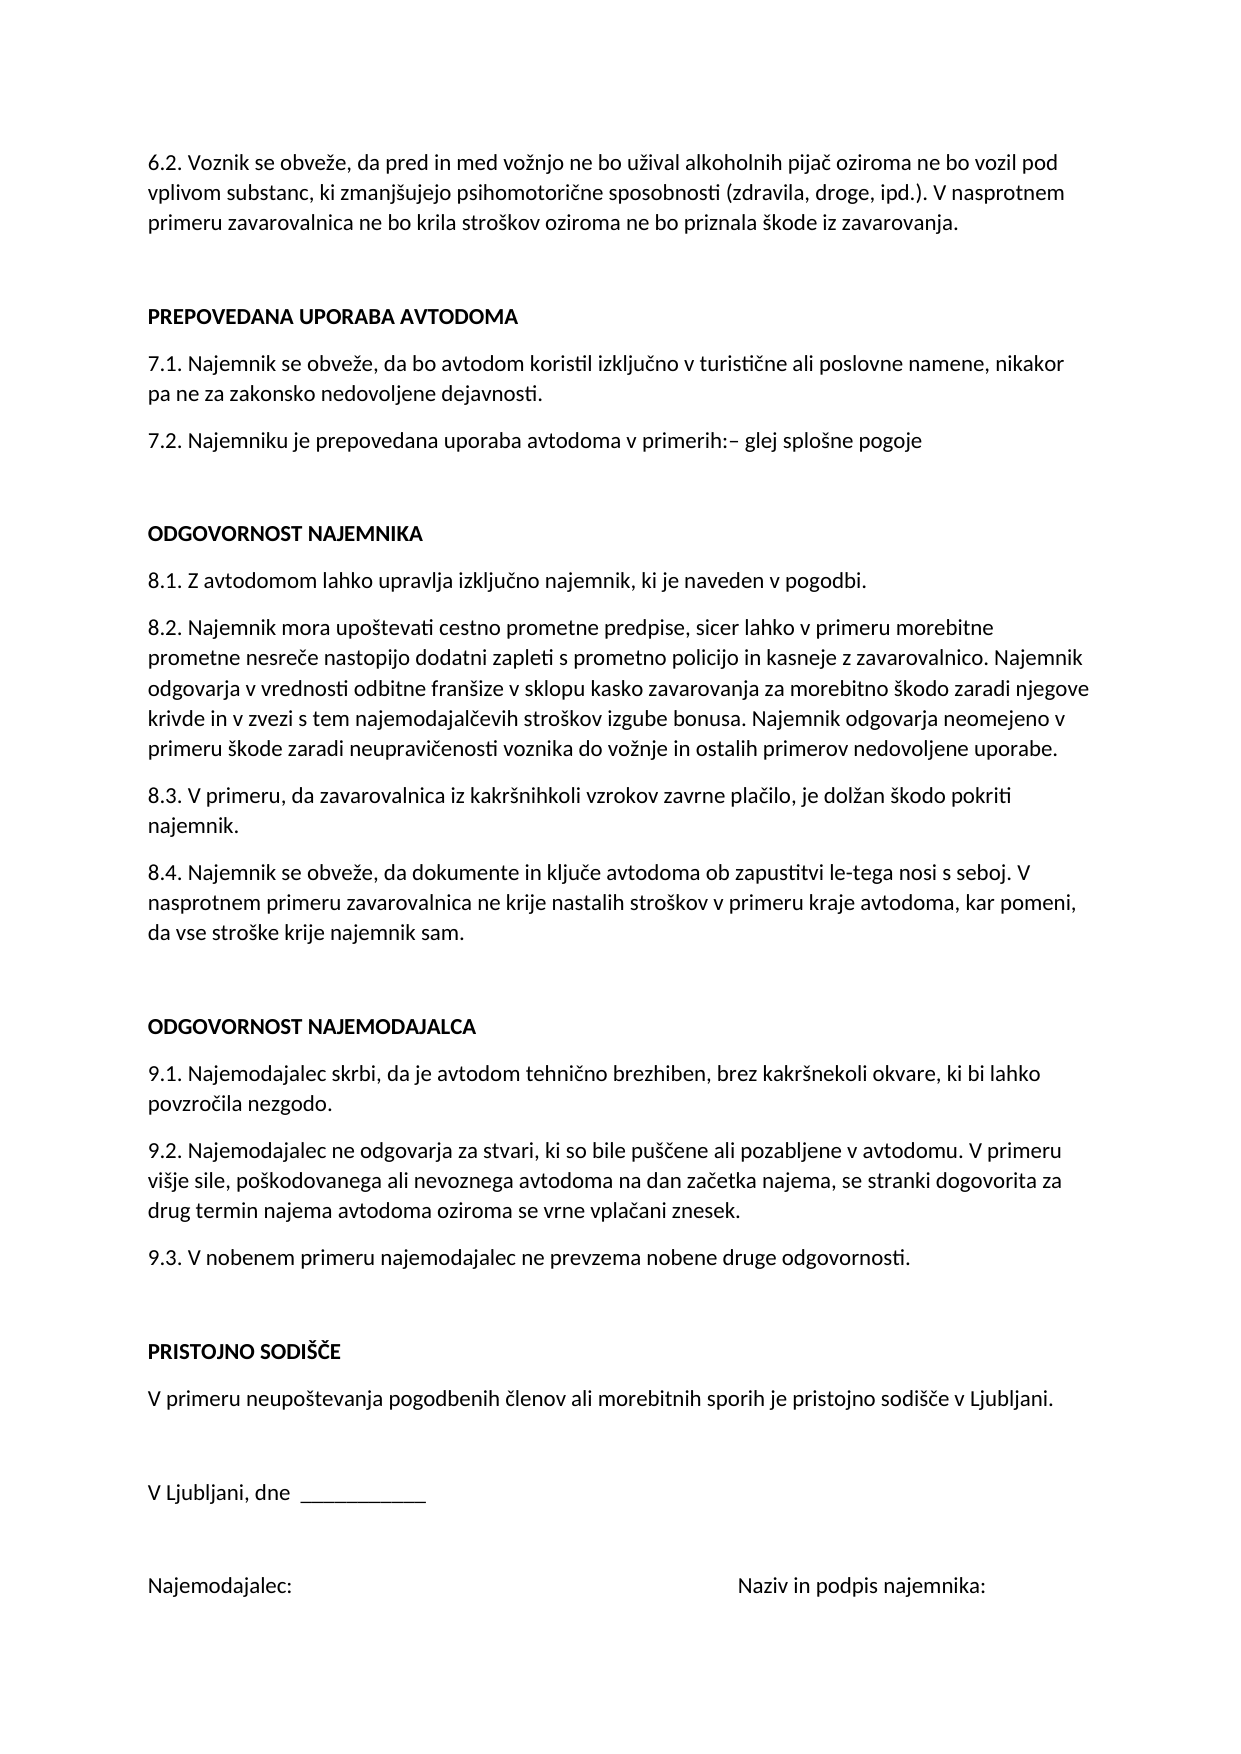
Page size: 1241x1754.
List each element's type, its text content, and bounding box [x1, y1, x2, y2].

text Najemodajalec: Naziv in podpis najemnika: [148, 1572, 1093, 1599]
text 7.2. Najemniku je prepovedana uporaba avtodoma v primerih:– glej splošne pogoje [148, 426, 1093, 454]
text 8.4. Najemnik se obveže, da dokumente in ključe avtodoma ob zapustitvi le-tega nosi s seboj. V nasprotnem primeru zavarovalnica ne krije nastalih stroškov v primeru kraje avtodoma, kar pomeni, da vse stroške krije najemnik sam. [148, 858, 1093, 946]
text V primeru neupoštevanja pogodbenih členov ali morebitnih sporih je pristojno sodišče v Ljubljani. [148, 1384, 1093, 1412]
text 9.3. V nobenem primeru najemodajalec ne prevzema nobene druge odgovornosti. [148, 1243, 1093, 1271]
text ODGOVORNOST NAJEMODAJALCA [148, 1012, 1093, 1040]
text 8.1. Z avtodomom lahko upravlja izključno najemnik, ki je naveden v pogodbi. [148, 566, 1093, 594]
text 6.2. Voznik se obveže, da pred in med vožnjo ne bo užival alkoholnih pijač oziroma ne bo vozil pod vplivom substanc, ki zmanjšujejo psihomotorične sposobnosti (zdravila, droge, ipd.). V nasprotnem primeru zavarovalnica ne bo krila stroškov oziroma ne bo priznala škode iz zavarovanja. [148, 148, 1093, 236]
text PRISTOJNO SODIŠČE [148, 1337, 1093, 1365]
text 8.3. V primeru, da zavarovalnica iz kakršnihkoli vzrokov zavrne plačilo, je dolžan škodo pokriti najemnik. [148, 781, 1093, 839]
text 9.2. Najemodajalec ne odgovarja za stvari, ki so bile puščene ali pozabljene v avtodomu. V primeru višje sile, poškodovanega ali nevoznega avtodoma na dan začetka najema, se stranki dogovorita za drug termin najema avtodoma oziroma se vrne vplačani znesek. [148, 1136, 1093, 1224]
text PREPOVEDANA UPORABA AVTODOMA [148, 302, 1093, 330]
text 9.1. Najemodajalec skrbi, da je avtodom tehnično brezhiben, brez kakršnekoli okvare, ki bi lahko povzročila nezgodo. [148, 1059, 1093, 1117]
text V Ljubljani, dne ___________ [148, 1478, 1093, 1506]
text ODGOVORNOST NAJEMNIKA [148, 519, 1093, 547]
text 8.2. Najemnik mora upoštevati cestno prometne predpise, sicer lahko v primeru morebitne prometne nesreče nastopijo dodatni zapleti s prometno policijo in kasneje z zavarovalnico. Najemnik odgovarja v vrednosti odbitne franšize v sklopu kasko zavarovanja za morebitno škodo zaradi njegove krivde in v zvezi s tem najemodajalčevih stroškov izgube bonusa. Najemnik odgovarja neomejeno v primeru škode zaradi neupravičenosti voznika do vožnje in ostalih primerov nedovoljene uporabe. [148, 613, 1093, 762]
text 7.1. Najemnik se obveže, da bo avtodom koristil izključno v turistične ali poslovne namene, nikakor pa ne za zakonsko nedovoljene dejavnosti. [148, 349, 1093, 407]
